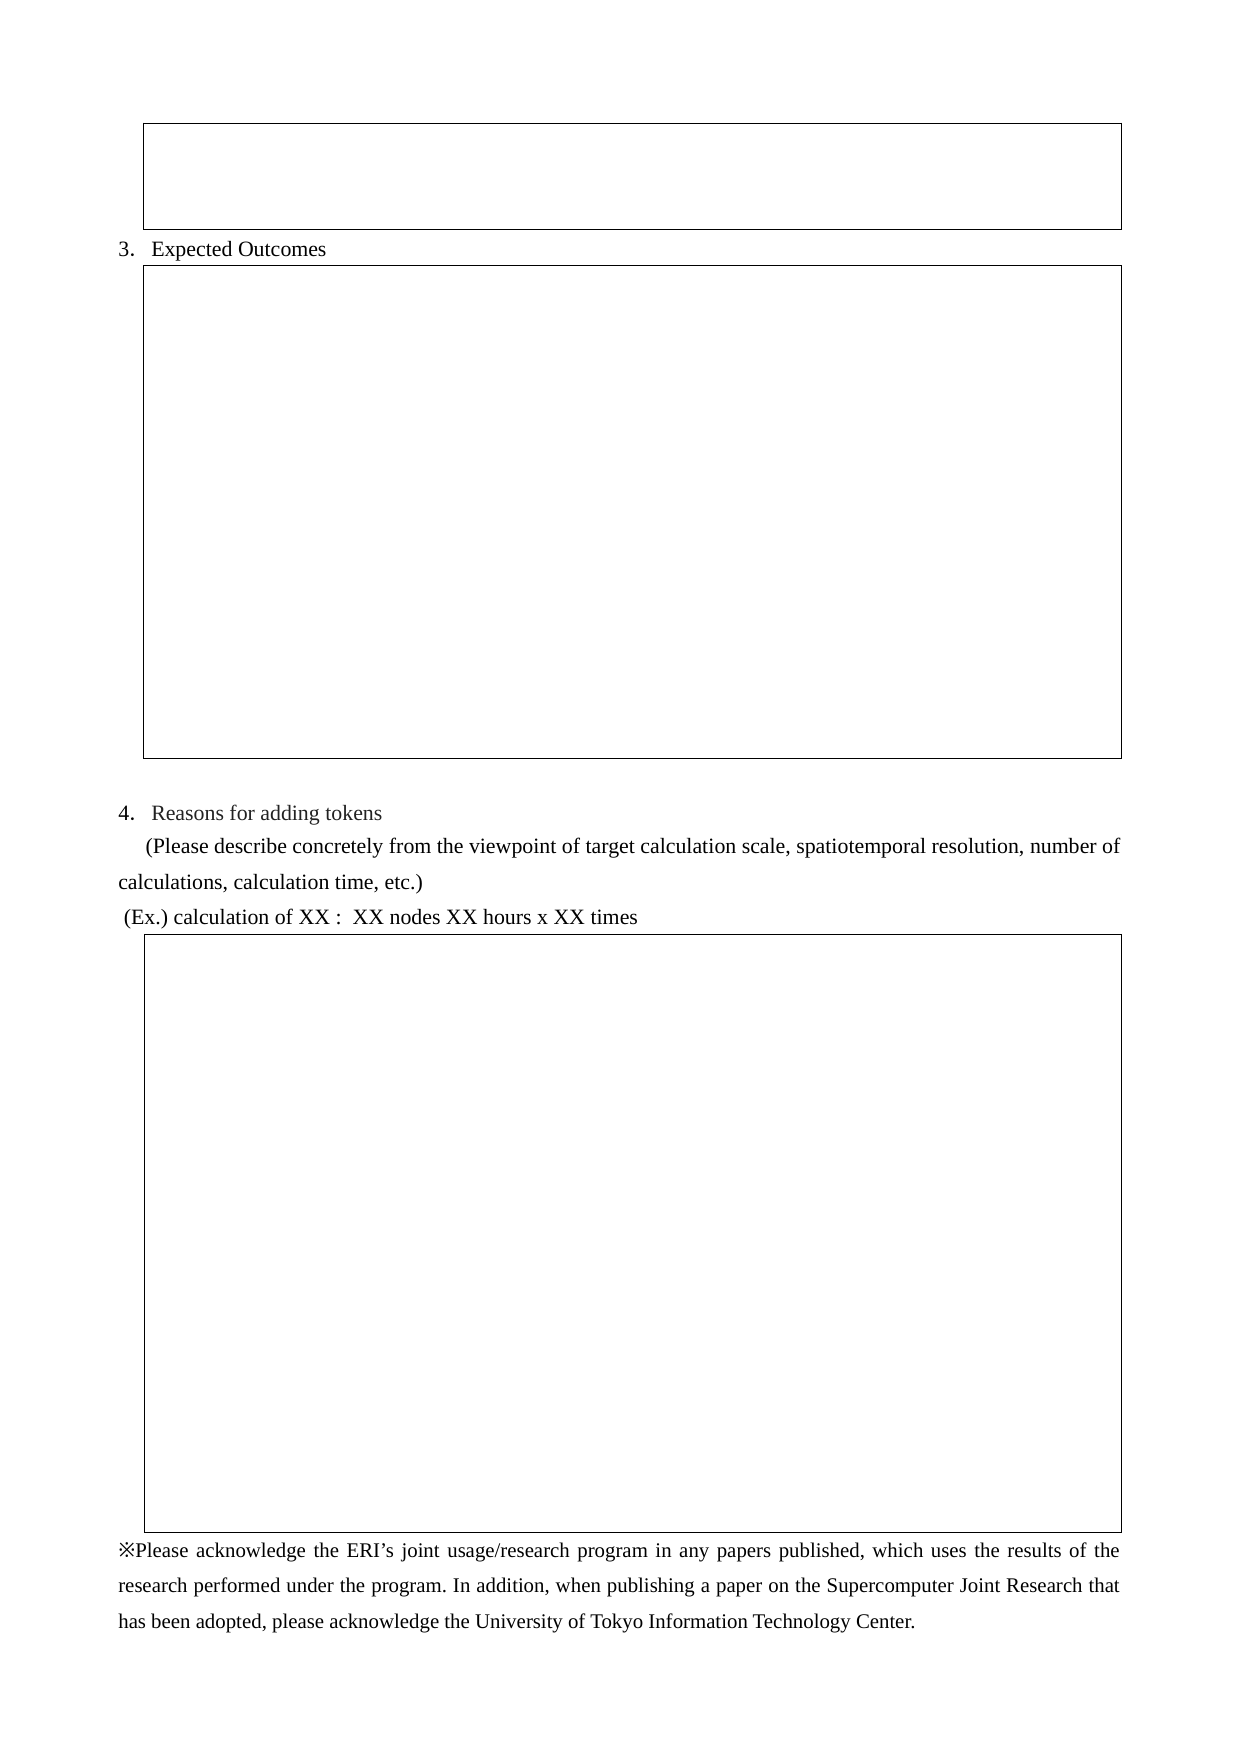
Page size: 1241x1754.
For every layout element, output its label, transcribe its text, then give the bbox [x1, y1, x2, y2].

text (Ex.) calculation of XX : XX nodes XX hours x XX times [118, 899, 1122, 934]
text 3．Expected Outcomes [118, 230, 1122, 265]
text ※Please acknowledge the ERI’s joint usage/research program in any papers published, which uses the results of the research performed under the program. In addition, when publishing a paper on the Supercomputer Joint Research that has been adopted, please acknowledge the University of Tokyo Information Technology Center. [118, 1533, 1122, 1638]
table_header [145, 935, 1121, 1532]
table_header [144, 266, 1121, 757]
table_header [144, 124, 1121, 229]
text 4．Reasons for adding tokens [118, 793, 1122, 829]
text (Please describe concretely from the viewpoint of target calculation scale, spatiotemporal resolution, number of calculations, calculation time, etc.) [118, 829, 1122, 899]
